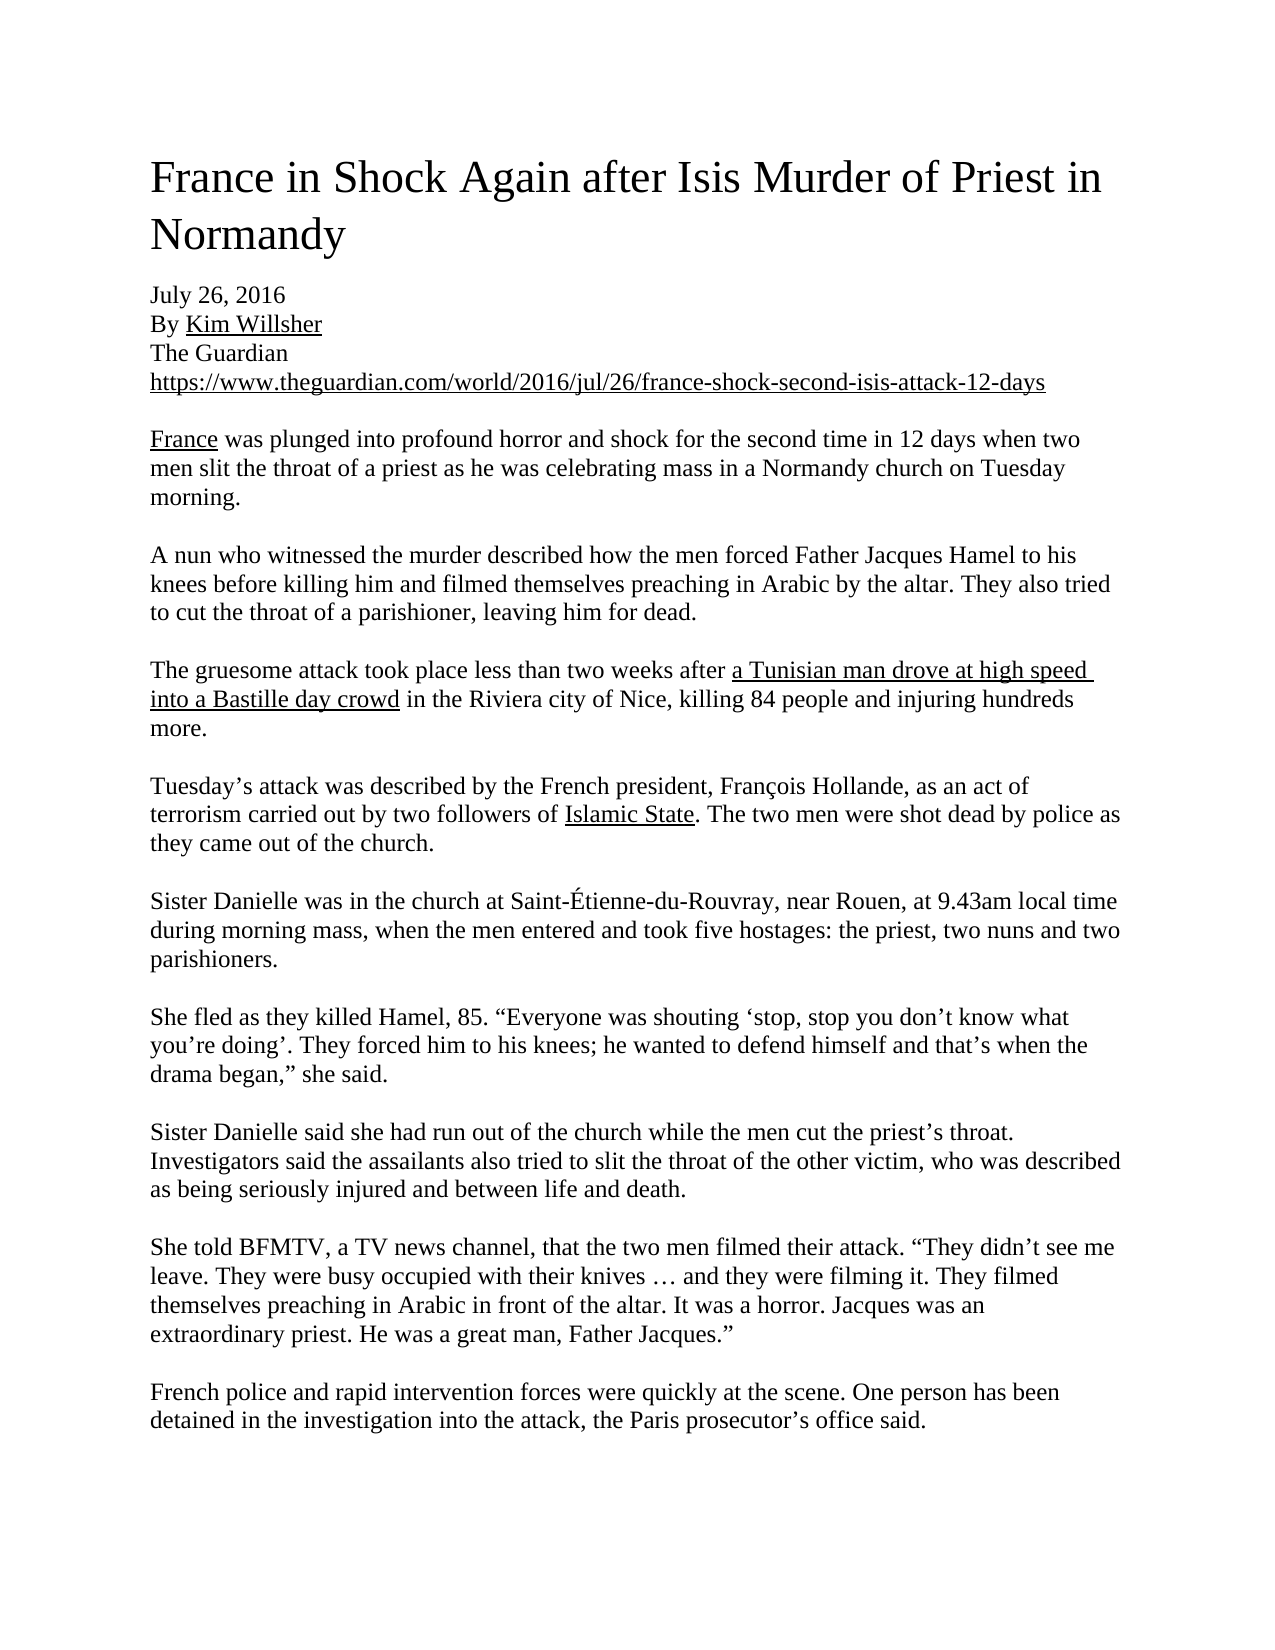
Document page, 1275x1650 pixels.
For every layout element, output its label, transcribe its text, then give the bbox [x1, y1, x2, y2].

text The Guardian [150, 338, 1125, 367]
text July 26, 2016 [150, 280, 1125, 309]
text Sister Danielle was in the church at Saint-Étienne-du-Rouvray, near Rouen, at 9.43am local time during morning mass, when the men entered and took five hostages: the priest, two nuns and two parishioners. [150, 886, 1125, 972]
text She told BFMTV, a TV news channel, that the two men filmed their attack. “They didn’t see me leave. They were busy occupied with their knives … and they were filming it. They filmed themselves preaching in Arabic in front of the altar. It was a horror. Jacques was an extraordinary priest. He was a great man, Father Jacques.” [150, 1232, 1125, 1347]
text https://www.theguardian.com/world/2016/jul/26/france-shock-second-isis-attack-12-days [150, 367, 1125, 395]
text France in Shock Again after Isis Murder of Priest in Normandy [150, 150, 1125, 259]
text The gruesome attack took place less than two weeks after a Tunisian man drove at high speed into a Bastille day crowd in the Riviera city of Nice, killing 84 people and injuring hundreds more. [150, 655, 1125, 742]
text Tuesday’s attack was described by the French president, François Hollande, as an act of terrorism carried out by two followers of Islamic State. The two men were shot dead by police as they came out of the church. [150, 771, 1125, 857]
text Sister Danielle said she had run out of the church while the men cut the priest’s throat. Investigators said the assailants also tried to slit the throat of the other victim, who was described as being seriously injured and between life and death. [150, 1117, 1125, 1203]
text French police and rapid intervention forces were quickly at the scene. One person has been detained in the investigation into the attack, the Paris prosecutor’s office said. [150, 1377, 1125, 1434]
text A nun who witnessed the murder described how the men forced Father Jacques Hamel to his knees before killing him and filmed themselves preaching in Arabic by the altar. They also tried to cut the throat of a parishioner, leaving him for dead. [150, 540, 1125, 626]
text By Kim Willsher [150, 309, 1125, 338]
text France was plunged into profound horror and shock for the second time in 12 days when two men slit the throat of a priest as he was celebrating mass in a Normandy church on Tuesday morning. [150, 424, 1125, 511]
text She fled as they killed Hamel, 85. “Everyone was shouting ‘stop, stop you don’t know what you’re doing’. They forced him to his knees; he wanted to defend himself and that’s when the drama began,” she said. [150, 1002, 1125, 1088]
